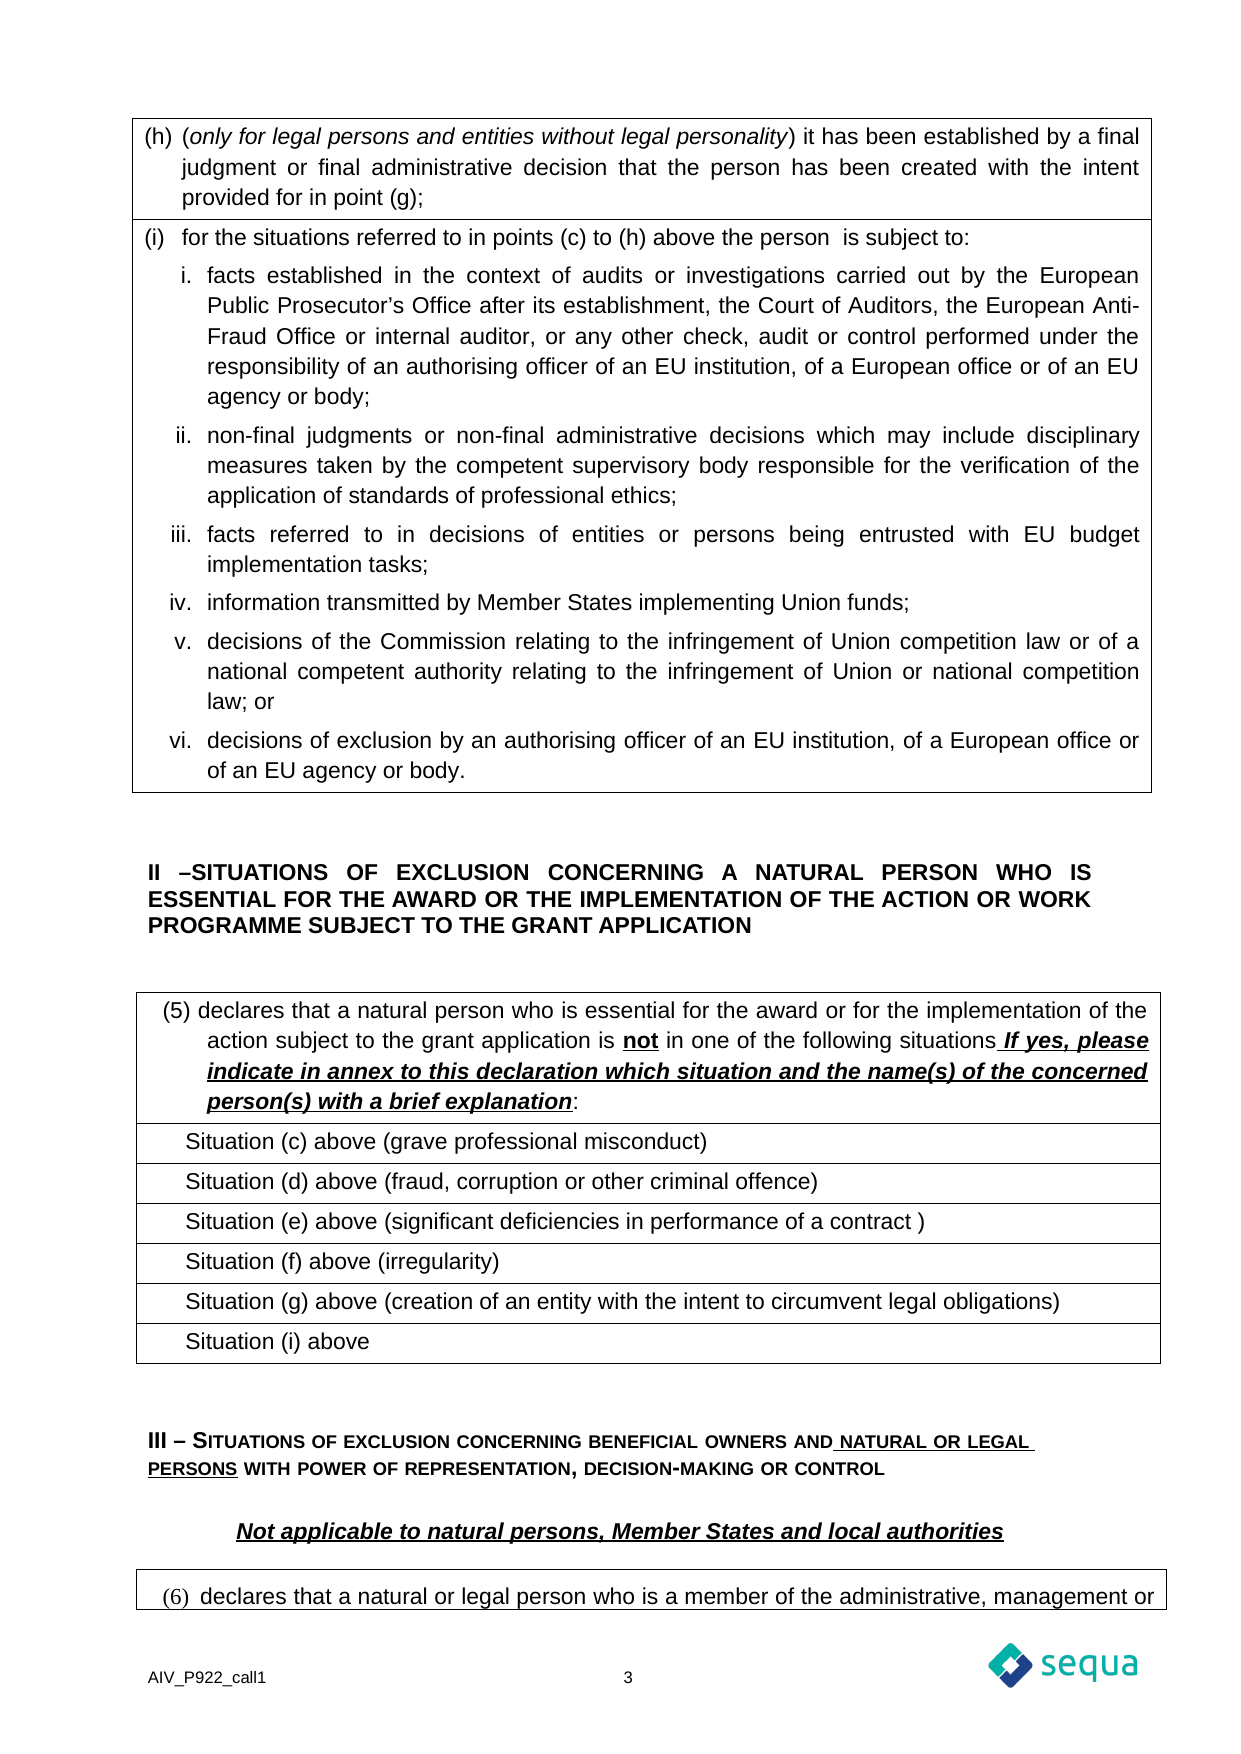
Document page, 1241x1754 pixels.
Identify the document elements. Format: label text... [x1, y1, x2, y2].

table_cell Situation (d) above (fraud, corruption or other criminal offence) [137, 1164, 1160, 1203]
picture [974, 1641, 1152, 1690]
table_cell Situation (e) above (significant deficiencies in performance of a contract ) [137, 1204, 1160, 1243]
table_cell Situation (i) above [137, 1324, 1160, 1363]
table_cell Situation (f) above (irregularity) [137, 1244, 1160, 1283]
title II –SITUATIONS OF EXCLUSION CONCERNING A NATURAL PERSON WHO IS ESSENTIAL FOR THE AWARD OR THE IMPLEMENTATION OF THE ACTION OR WORK PROGRAMME SUBJECT TO THE GRANT APPLICATION [148, 859, 1092, 938]
table_cell Situation (c) above (grave professional misconduct) [137, 1124, 1160, 1163]
text Not applicable to natural persons, Member States and local authorities [148, 1518, 1092, 1544]
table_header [137, 1570, 1166, 1609]
table_header (5) declares that a natural person who is essential for the award or for the implementation of the action subject to the grant application is not in one of the following situations If yes, please indicate in annex to this declaration which situation and the name(s) of the concerned person(s) with a brief explanation: [137, 993, 1160, 1123]
title III – Situations of exclusion concerning beneficial owners and natural or legal persons with power of representation, decision-making or control [148, 1427, 1092, 1480]
table_cell Situation (g) above (creation of an entity with the intent to circumvent legal obligations) [137, 1284, 1160, 1323]
table_cell (only for legal persons and entities without legal personality) it has been established by a final judgment or final administrative decision that the person has been created with the intent provided for in point (g); [133, 119, 1151, 218]
table_cell for the situations referred to in points (c) to (h) above the person is subject to: facts established in the context of audits or investigations carried out by the European Public Prosecutor’s Office after its establishment, the Court of Auditors, the European Anti-Fraud Office or internal auditor, or any other check, audit or control performed under the responsibility of an authorising officer of an EU institution, of a European office or of an EU agency or body; non-final judgments or non-final administrative decisions which may include disciplinary measures taken by the competent supervisory body responsible for the verification of the application of standards of professional ethics; facts referred to in decisions of entities or persons being entrusted with EU budget implementation tasks; information transmitted by Member States implementing Union funds; decisions of the Commission relating to the infringement of Union competition law or of a national competent authority relating to the infringement of Union or national competition law; or decisions of exclusion by an authorising officer of an EU institution, of a European office or of an EU agency or body. [133, 220, 1151, 792]
